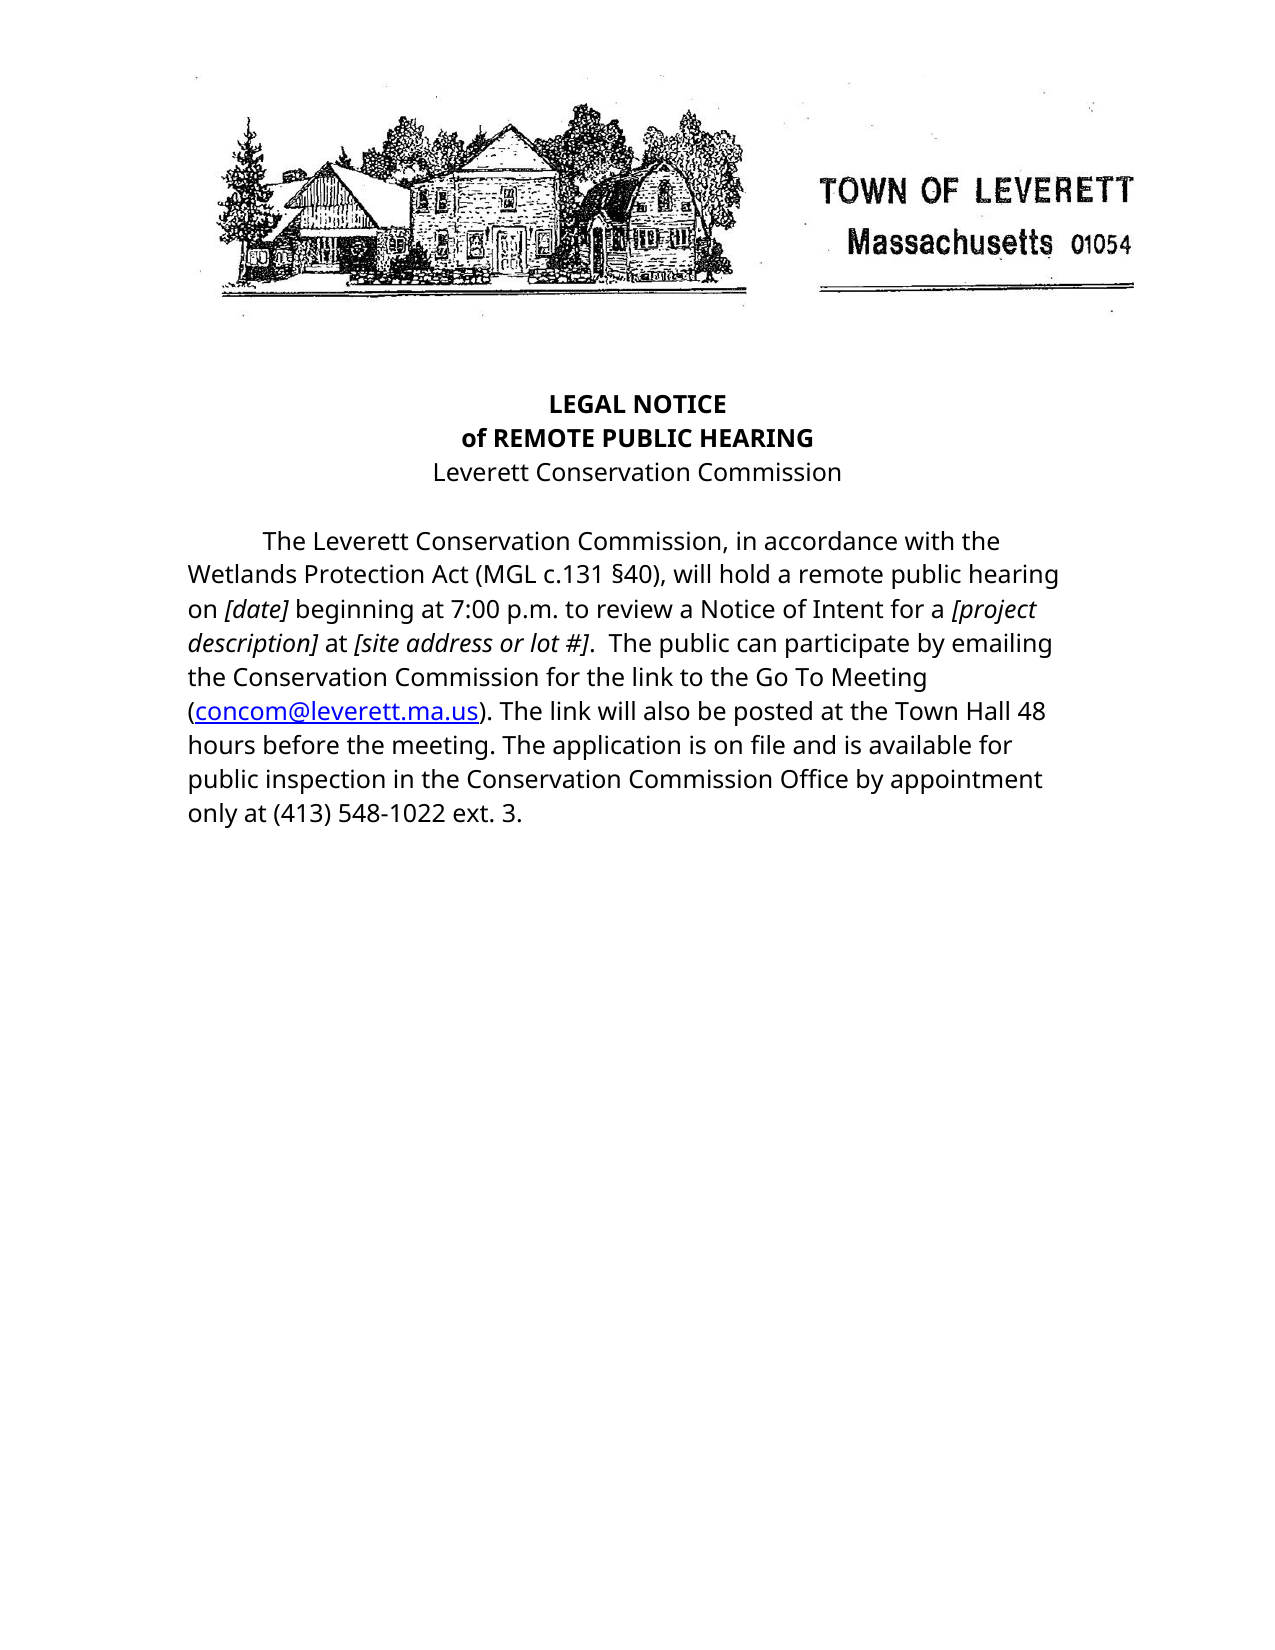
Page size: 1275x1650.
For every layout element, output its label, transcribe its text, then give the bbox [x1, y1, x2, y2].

text Leverett Conservation Commission [187, 455, 1087, 489]
text LEGAL NOTICE [187, 387, 1087, 421]
picture [187, 75, 1172, 319]
text of REMOTE PUBLIC HEARING [187, 421, 1087, 455]
text The Leverett Conservation Commission, in accordance with the Wetlands Protection Act (MGL c.131 §40), will hold a remote public hearing on [date] beginning at 7:00 p.m. to review a Notice of Intent for a [project description] at [site address or lot #]. The public can participate by emailing the Conservation Commission for the link to the Go To Meeting (concom@leverett.ma.us). The link will also be posted at the Town Hall 48 hours before the meeting. The application is on file and is available for public inspection in the Conservation Commission Office by appointment only at (413) 548-1022 ext. 3. [187, 523, 1087, 830]
